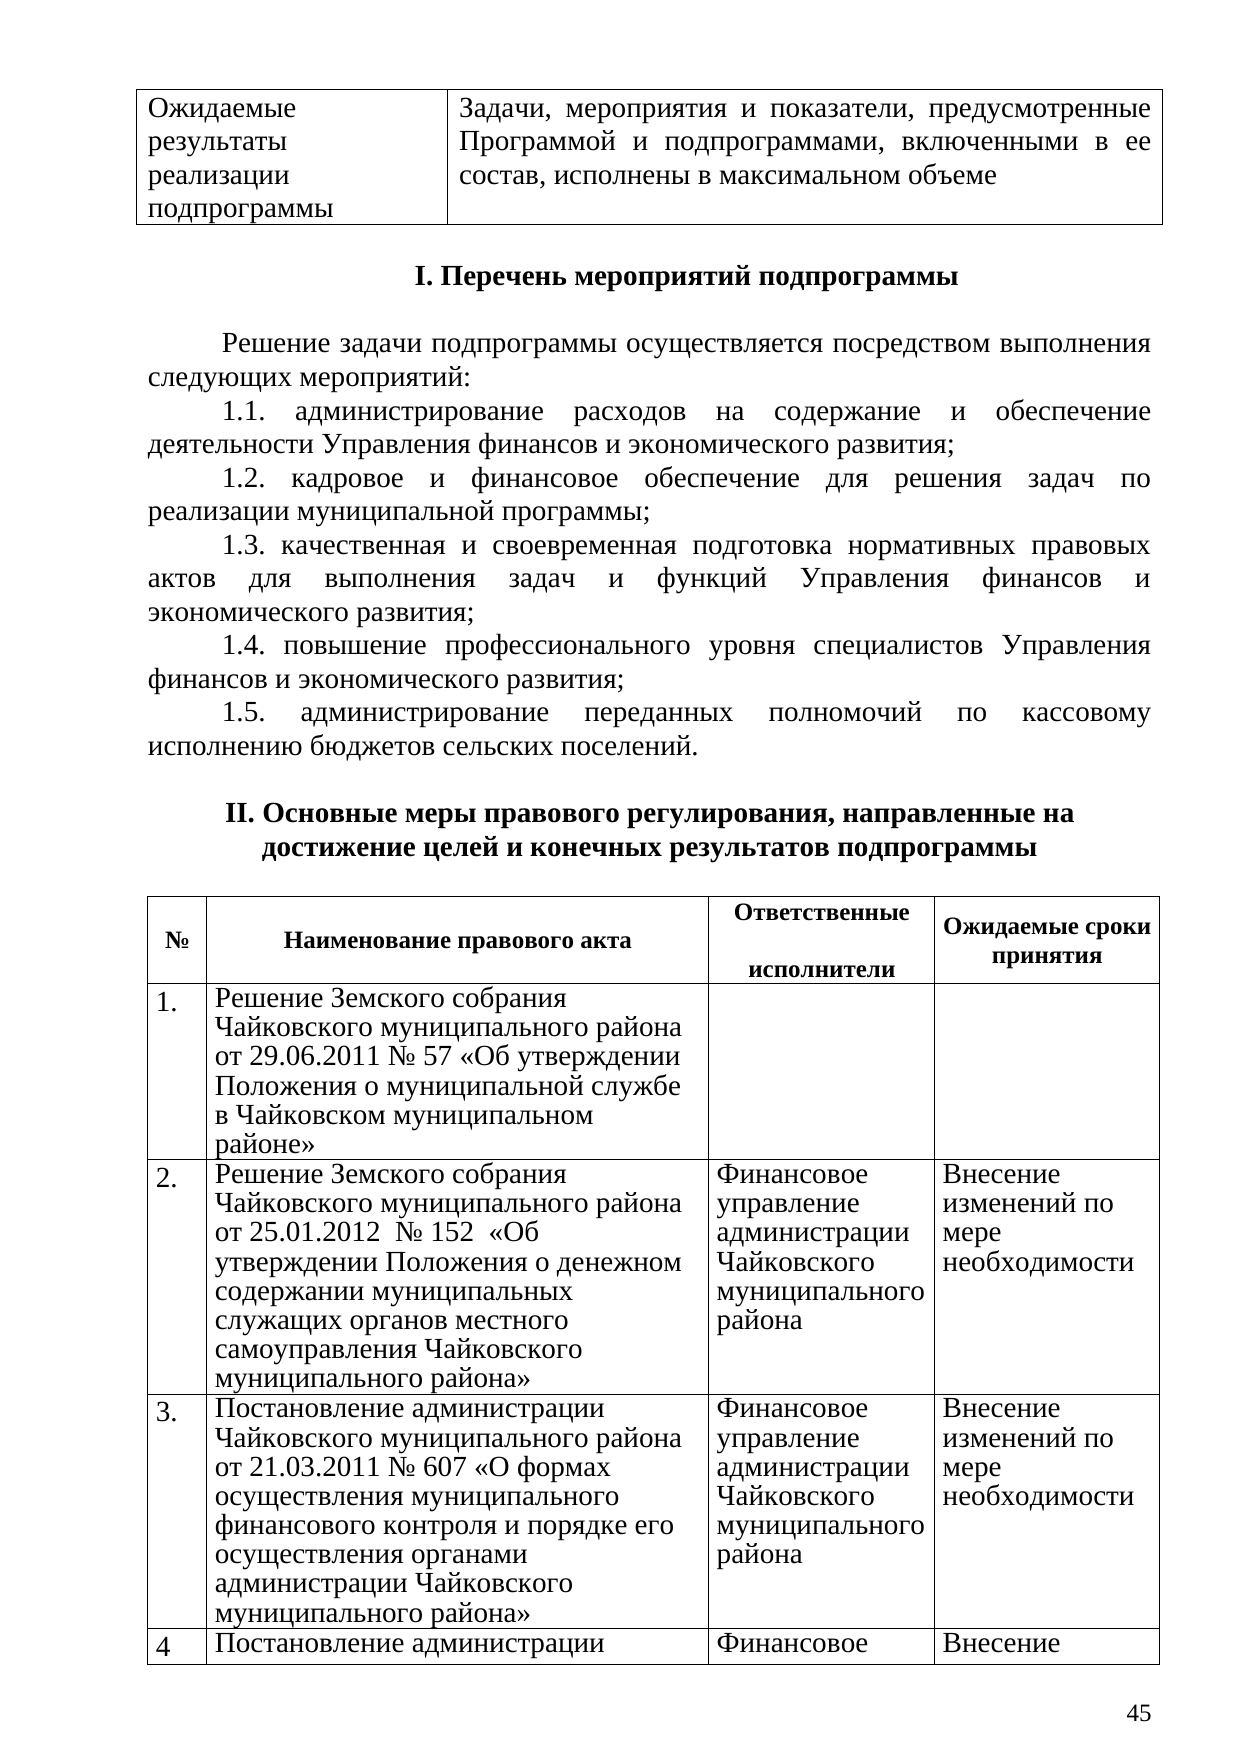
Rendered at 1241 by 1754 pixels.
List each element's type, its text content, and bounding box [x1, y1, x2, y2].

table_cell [935, 1395, 1159, 1628]
table_header № [148, 897, 206, 983]
text 1.2. кадровое и финансовое обеспечение для решения задач по реализации муниципальной программы; [148, 460, 1152, 527]
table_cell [709, 1395, 934, 1628]
text 1.3. качественная и своевременная подготовка нормативных правовых актов для выполнения задач и функций Управления финансов и экономического развития; [148, 527, 1152, 627]
text 1.4. повышение профессионального уровня специалистов Управления финансов и экономического развития; [148, 627, 1152, 694]
table_cell Финансовое управление администрации Чайковского муниципального района [709, 1160, 934, 1393]
table_cell [709, 984, 934, 1159]
text I. Перечень мероприятий подпрограммы [148, 258, 1152, 292]
table_header Наименование правового акта [207, 897, 708, 983]
table_cell Задачи, мероприятия и показатели, предусмотренные Программой и подпрограммами, включенными в ее состав, исполнены в максимальном объеме [448, 90, 1162, 224]
table_cell Решение Земского собрания Чайковского муниципального района от 25.01.2012 № 152 «Об утверждении Положения о денежном содержании муниципальных служащих органов местного самоуправления Чайковского муниципального района» [207, 1160, 708, 1393]
table_cell Ожидаемые результаты реализации подпрограммы [137, 90, 447, 224]
table_cell [935, 984, 1159, 1159]
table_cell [709, 1629, 934, 1664]
text 1.1. администрирование расходов на содержание и обеспечение деятельности Управления финансов и экономического развития; [148, 393, 1152, 460]
table_cell Постановление администрации Чайковского муниципального района от 21.03.2011 № 607 «О формах осуществления муниципального финансового контроля и порядке его осуществления органами администрации Чайковского муниципального района» [207, 1395, 708, 1628]
table_cell Решение Земского собрания Чайковского муниципального района от 29.06.2011 № 57 «Об утверждении Положения о муниципальной службе в Чайковском муниципальном районе» [207, 984, 708, 1159]
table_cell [935, 1629, 1159, 1664]
table_cell 3. [148, 1395, 206, 1628]
table_cell 2. [148, 1160, 206, 1393]
text II. Основные меры правового регулирования, направленные на достижение целей и конечных результатов подпрограммы [148, 795, 1152, 862]
table_header Ожидаемые сроки принятия [935, 897, 1159, 983]
text 1.5. администрирование переданных полномочий по кассовому исполнению бюджетов сельских поселений. [148, 694, 1152, 762]
text Решение задачи подпрограммы осуществляется посредством выполнения следующих мероприятий: [148, 326, 1152, 393]
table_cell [207, 1629, 708, 1664]
table_header Ответственные исполнители [709, 897, 934, 983]
table_cell 1. [148, 984, 206, 1159]
table_cell 4 [148, 1629, 206, 1664]
table_cell Внесение изменений по мере необходимости [935, 1160, 1159, 1393]
